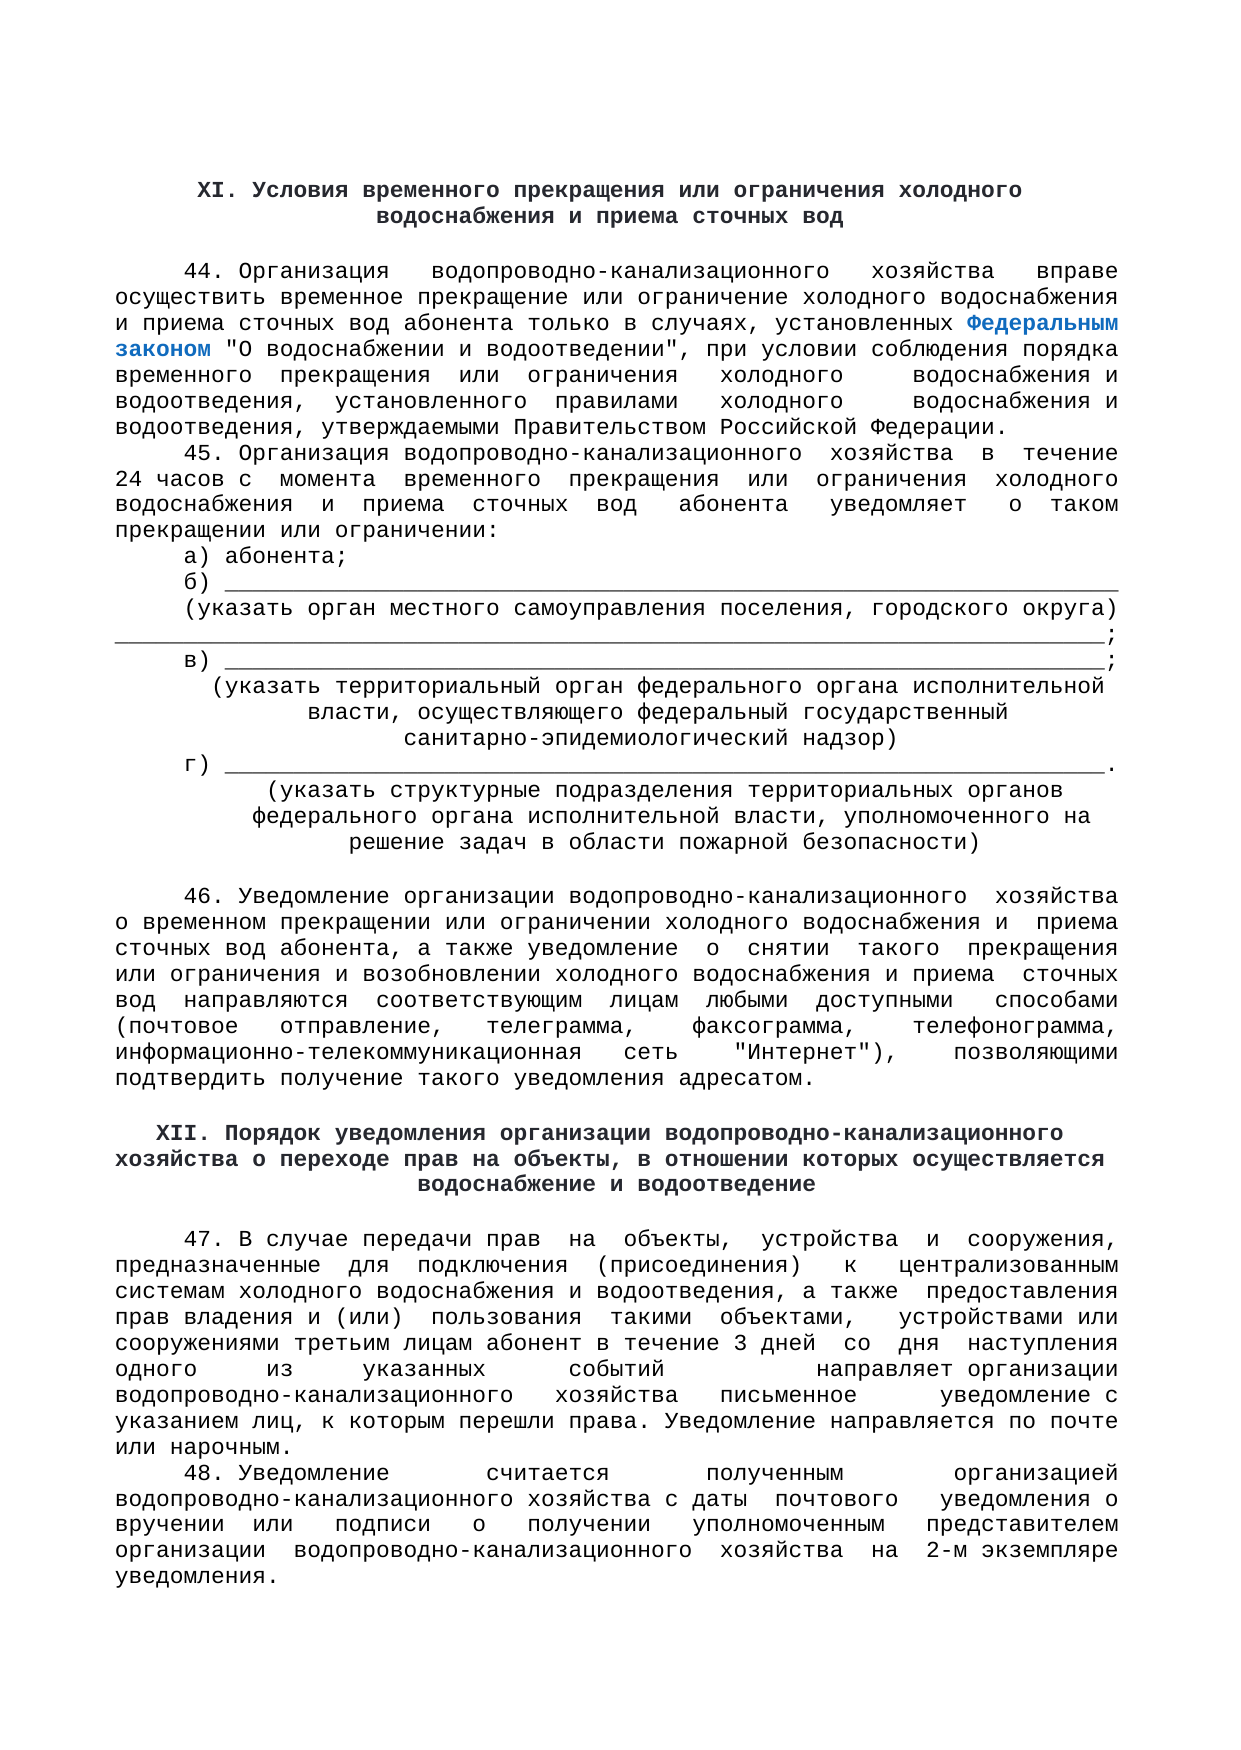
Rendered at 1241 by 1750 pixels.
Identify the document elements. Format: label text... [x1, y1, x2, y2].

text водоснабжения и приема сточных вод [114, 205, 1157, 231]
text сооружениями третьим лицам абонент в течение 3 дней со дня наступления [114, 1331, 1157, 1357]
text (почтовое отправление, телеграмма, факсограмма, телефонограмма, [114, 1014, 1157, 1040]
text а) абонента; [114, 545, 1157, 571]
text уведомления. [114, 1565, 1157, 1591]
text или ограничения и возобновлении холодного водоснабжения и приема сточных [114, 962, 1157, 988]
text 44. Организация водопроводно-канализационного хозяйства вправе [114, 259, 1157, 285]
text подтвердить получение такого уведомления адресатом. [114, 1066, 1157, 1092]
text в) ________________________________________________________________; [114, 648, 1157, 674]
text 46. Уведомление организации водопроводно-канализационного хозяйства [114, 885, 1157, 911]
text сточных вод абонента, а также уведомление о снятии такого прекращения [114, 937, 1157, 962]
text или нарочным. [114, 1435, 1157, 1461]
text 47. В случае передачи прав на объекты, устройства и сооружения, [114, 1227, 1157, 1253]
text прекращении или ограничении: [114, 519, 1157, 545]
text водоснабжение и водоотведение [114, 1173, 1157, 1199]
text информационно-телекоммуникационная сеть "Интернет"), позволяющими [114, 1040, 1157, 1066]
text и приема сточных вод абонента только в случаях, установленных Федеральным [114, 311, 1157, 337]
text решение задач в области пожарной безопасности) [114, 830, 1157, 856]
text системам холодного водоснабжения и водоотведения, а также предоставления [114, 1279, 1157, 1305]
text водоотведения, установленного правилами холодного водоснабжения и [114, 389, 1157, 415]
text XII. Порядок уведомления организации водопроводно-канализационного [114, 1121, 1157, 1147]
text 48. Уведомление считается полученным организацией [114, 1461, 1157, 1487]
text прав владения и (или) пользования такими объектами, устройствами или [114, 1305, 1157, 1331]
text организации водопроводно-канализационного хозяйства на 2-м экземпляре [114, 1539, 1157, 1565]
text вод направляются соответствующим лицам любыми доступными способами [114, 988, 1157, 1014]
text водоотведения, утверждаемыми Правительством Российской Федерации. [114, 415, 1157, 441]
text вручении или подписи о получении уполномоченным представителем [114, 1513, 1157, 1539]
text одного из указанных событий направляет организации [114, 1357, 1157, 1383]
text власти, осуществляющего федеральный государственный [114, 700, 1157, 726]
text временного прекращения или ограничения холодного водоснабжения и [114, 363, 1157, 389]
text б) _________________________________________________________________ [114, 571, 1157, 597]
text XI. Условия временного прекращения или ограничения холодного [114, 179, 1157, 205]
text (указать орган местного самоуправления поселения, городского округа) [114, 597, 1157, 622]
text федерального органа исполнительной власти, уполномоченного на [114, 804, 1157, 830]
text осуществить временное прекращение или ограничение холодного водоснабжения [114, 285, 1157, 311]
text (указать структурные подразделения территориальных органов [114, 778, 1157, 804]
text 45. Организация водопроводно-канализационного хозяйства в течение [114, 441, 1157, 467]
text предназначенные для подключения (присоединения) к централизованным [114, 1253, 1157, 1279]
text 24 часов с момента временного прекращения или ограничения холодного [114, 467, 1157, 493]
text о временном прекращении или ограничении холодного водоснабжения и приема [114, 911, 1157, 937]
text водоснабжения и приема сточных вод абонента уведомляет о таком [114, 493, 1157, 519]
text водопроводно-канализационного хозяйства письменное уведомление с [114, 1383, 1157, 1409]
text законом "О водоснабжении и водоотведении", при условии соблюдения порядка [114, 337, 1157, 363]
text (указать территориальный орган федерального органа исполнительной [114, 674, 1157, 700]
text санитарно-эпидемиологический надзор) [114, 726, 1157, 752]
text водопроводно-канализационного хозяйства с даты почтового уведомления о [114, 1487, 1157, 1513]
text хозяйства о переходе прав на объекты, в отношении которых осуществляется [114, 1147, 1157, 1173]
text г) ________________________________________________________________. [114, 752, 1157, 778]
text указанием лиц, к которым перешли права. Уведомление направляется по почте [114, 1409, 1157, 1435]
text ________________________________________________________________________; [114, 622, 1157, 648]
